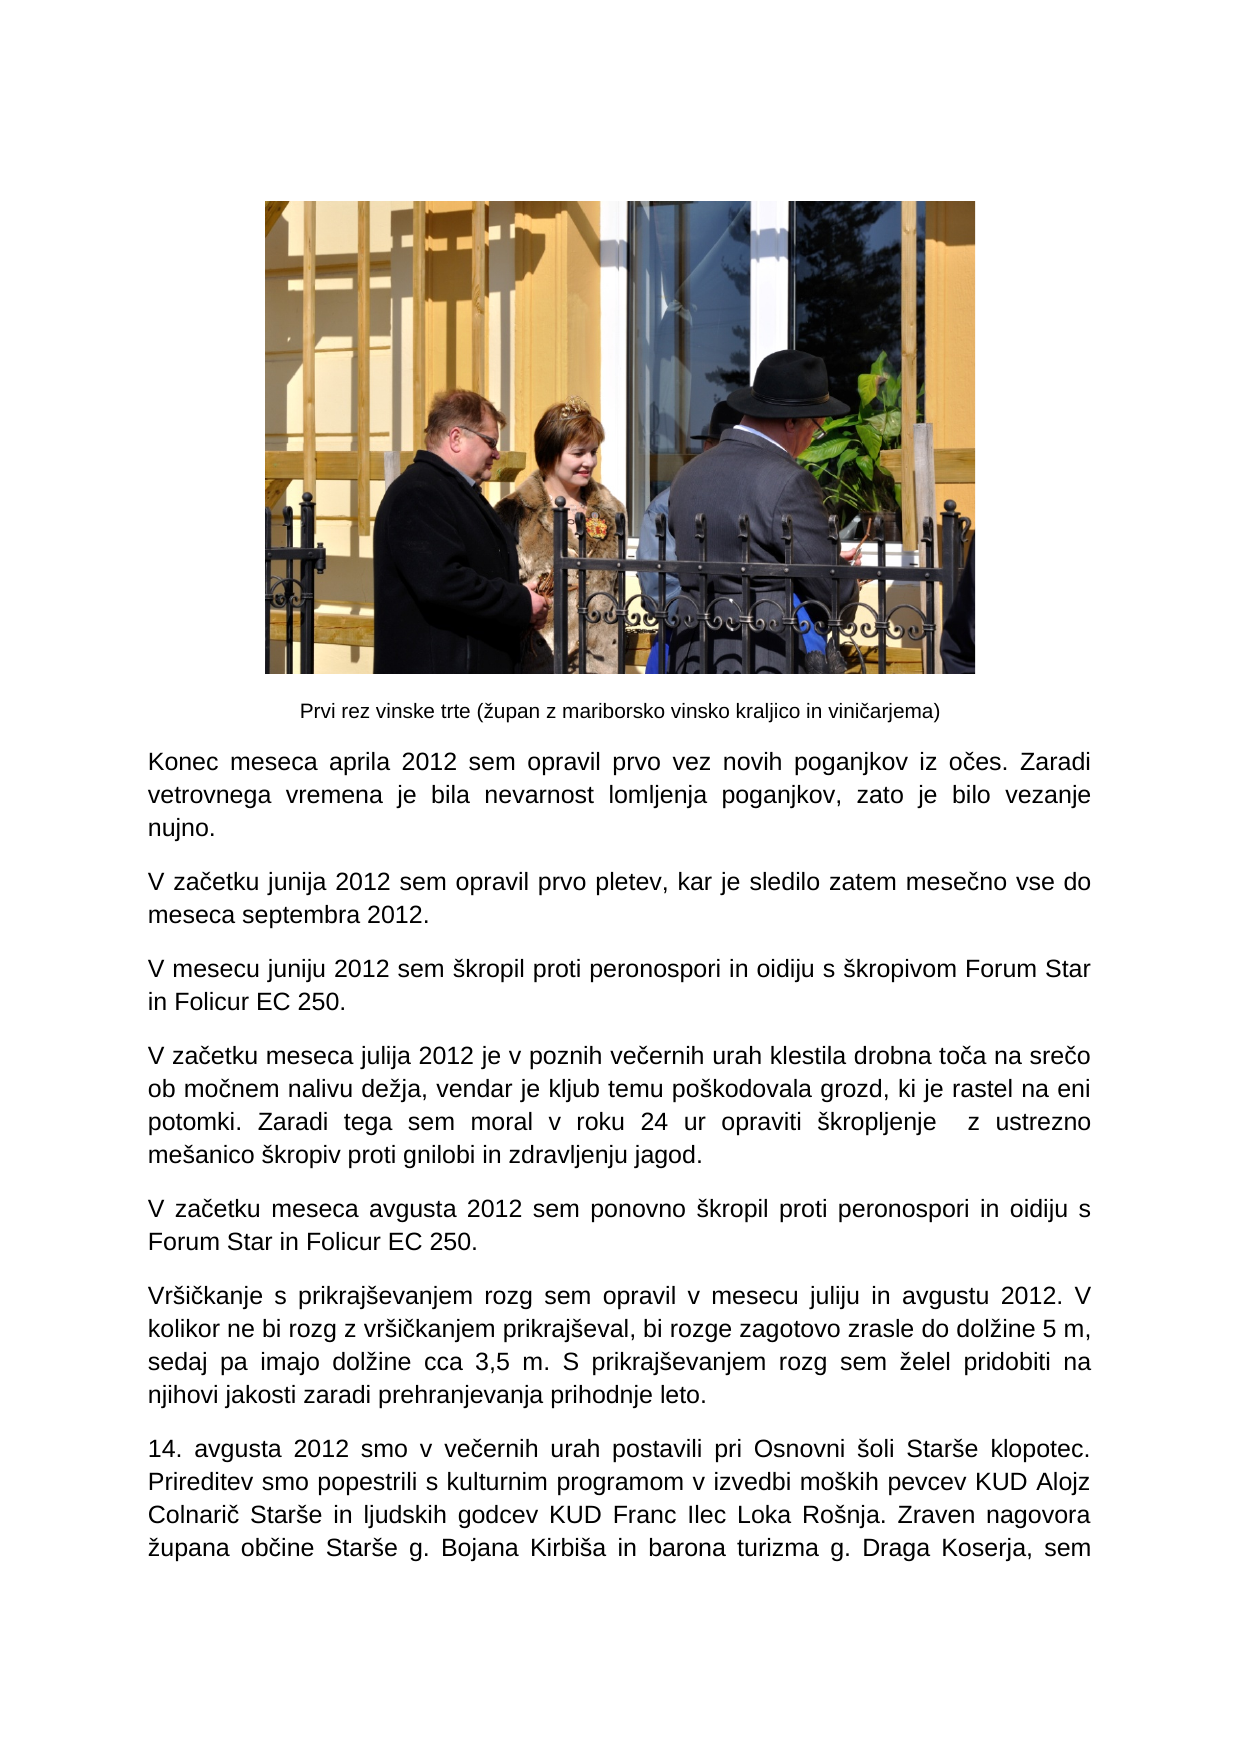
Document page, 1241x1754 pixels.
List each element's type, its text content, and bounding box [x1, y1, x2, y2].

text V začetku meseca julija 2012 je v poznih večernih urah klestila drobna toča na srečo ob močnem nalivu dežja, vendar je kljub temu poškodovala grozd, ki je rastel na eni potomki. Zaradi tega sem moral v roku 24 ur opraviti škropljenje z ustrezno mešanico škropiv proti gnilobi in zdravljenju jagod. [148, 1041, 1093, 1169]
text V začetku junija 2012 sem opravil prvo pletev, kar je sledilo zatem mesečno vse do meseca septembra 2012. [148, 867, 1093, 929]
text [148, 1433, 1093, 1561]
text Prvi rez vinske trte (župan z mariborsko vinsko kraljico in viničarjema) [148, 699, 1093, 723]
picture [265, 201, 976, 674]
text V mesecu juniju 2012 sem škropil proti peronospori in oidiju s škropivom Forum Star in Folicur EC 250. [148, 954, 1093, 1016]
text Konec meseca aprila 2012 sem opravil prvo vez novih poganjkov iz očes. Zaradi vetrovnega vremena je bila nevarnost lomljenja poganjkov, zato je bilo vezanje nujno. [148, 747, 1093, 842]
text Vršičkanje s prikrajševanjem rozg sem opravil v mesecu juliju in avgustu 2012. V kolikor ne bi rozg z vršičkanjem prikrajševal, bi rozge zagotovo zrasle do dolžine 5 m, sedaj pa imajo dolžine cca 3,5 m. S prikrajševanjem rozg sem želel pridobiti na njihovi jakosti zaradi prehranjevanja prihodnje leto. [148, 1281, 1093, 1408]
text V začetku meseca avgusta 2012 sem ponovno škropil proti peronospori in oidiju s Forum Star in Folicur EC 250. [148, 1194, 1093, 1256]
